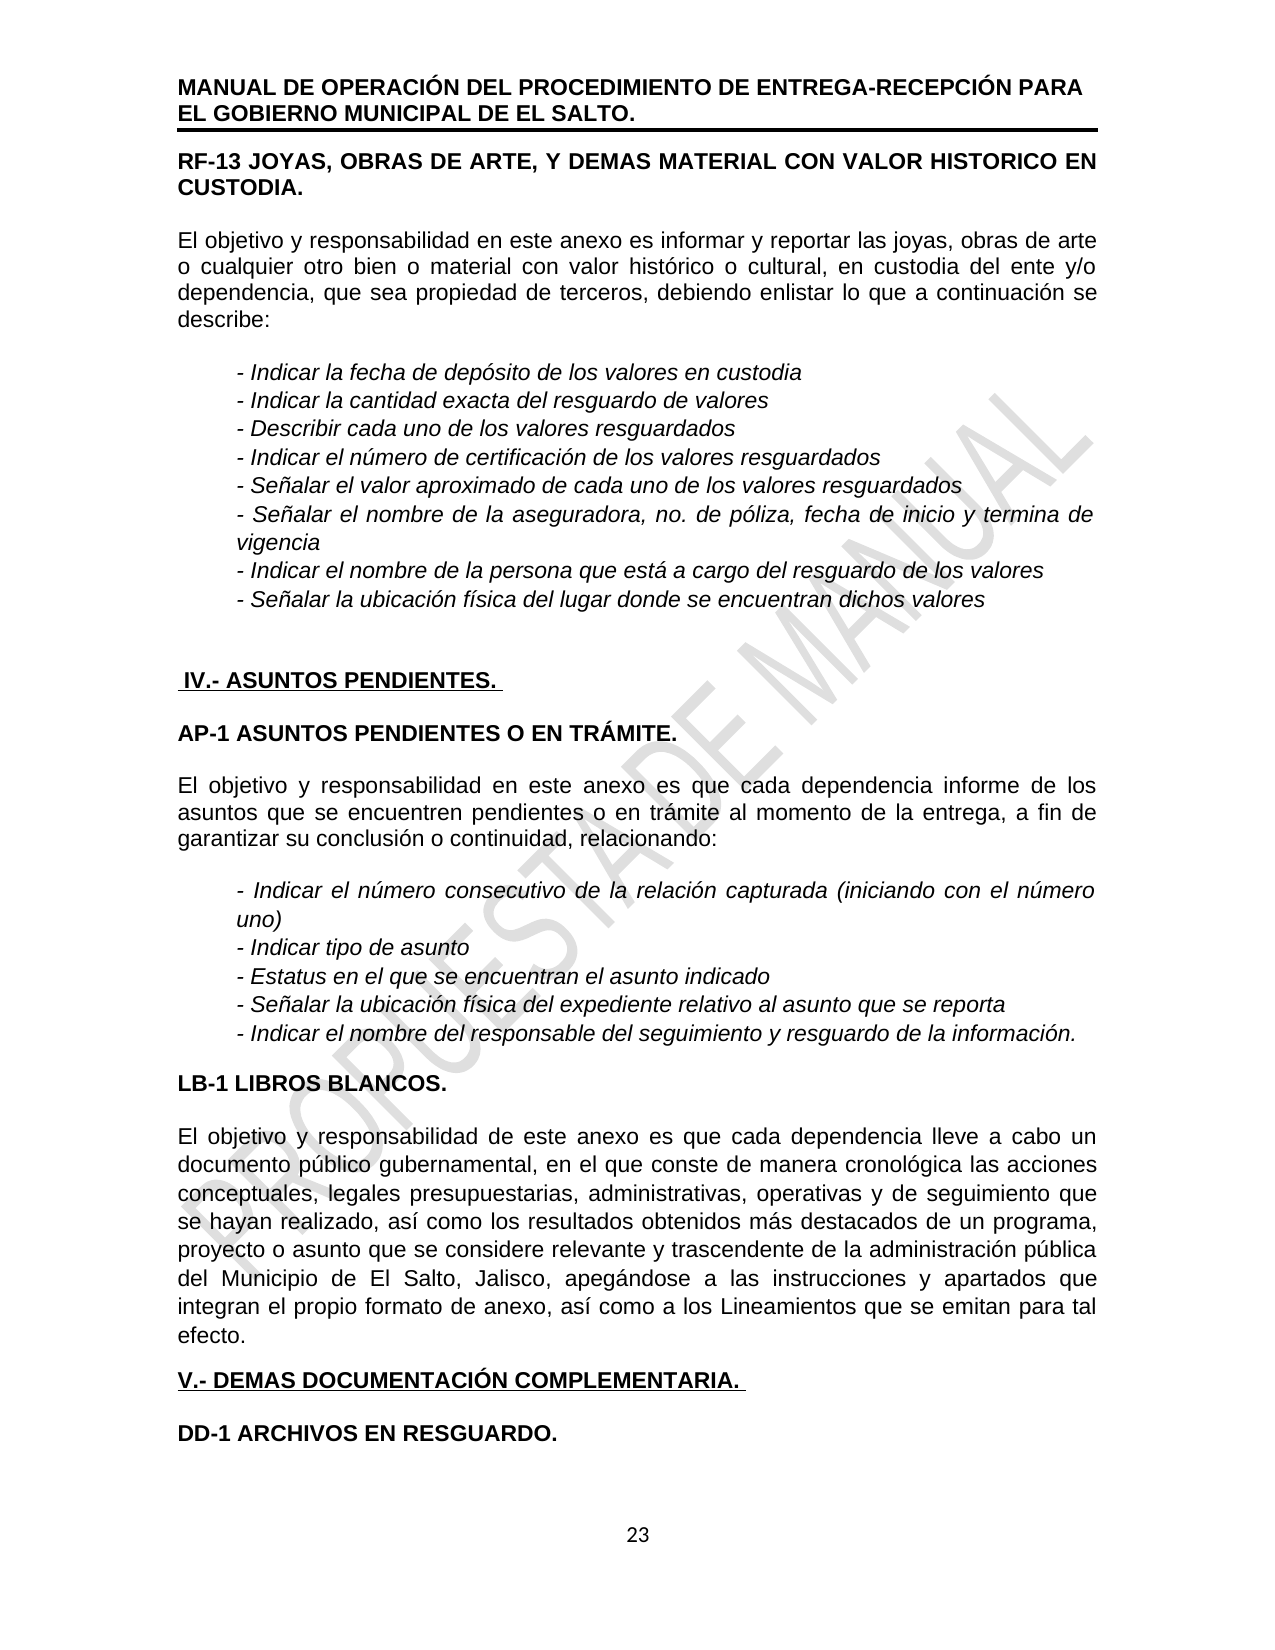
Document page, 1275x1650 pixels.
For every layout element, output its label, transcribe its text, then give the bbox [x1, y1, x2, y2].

text El objetivo y responsabilidad en este anexo es informar y reportar las joyas, obras de arte o cualquier otro bien o material con valor histórico o cultural, en custodia del ente y/o dependencia, que sea propiedad de terceros, debiendo enlistar lo que a continuación se describe: [177, 227, 1098, 332]
text RF-13 JOYAS, OBRAS DE ARTE, Y DEMAS MATERIAL CON VALOR HISTORICO EN CUSTODIA. [177, 148, 1098, 200]
text - Estatus en el que se encuentran el asunto indicado [236, 963, 1098, 989]
text LB-1 LIBROS BLANCOS. [177, 1070, 1098, 1096]
text - Indicar el número de certificación de los valores resguardados [236, 444, 1098, 470]
text - Señalar el valor aproximado de cada uno de los valores resguardados [236, 472, 1098, 498]
text - Describir cada uno de los valores resguardados [236, 415, 1098, 442]
text El objetivo y responsabilidad en este anexo es que cada dependencia informe de los asuntos que se encuentren pendientes o en trámite al momento de la entrega, a fin de garantizar su conclusión o continuidad, relacionando: [177, 772, 1098, 852]
text IV.- ASUNTOS PENDIENTES. [177, 667, 1098, 693]
text - Indicar el nombre del responsable del seguimiento y resguardo de la información. [236, 1019, 1098, 1046]
text DD-1 ARCHIVOS EN RESGUARDO. [177, 1419, 1098, 1446]
text - Indicar tipo de asunto [236, 934, 1098, 961]
text V.- DEMAS DOCUMENTACIÓN COMPLEMENTARIA. [177, 1367, 1098, 1393]
text - Señalar el nombre de la aseguradora, no. de póliza, fecha de inicio y termina de vigencia [236, 501, 1098, 555]
text - Indicar el nombre de la persona que está a cargo del resguardo de los valores [236, 557, 1098, 584]
text - Indicar la fecha de depósito de los valores en custodia [236, 358, 1098, 385]
text - Indicar la cantidad exacta del resguardo de valores [236, 387, 1098, 413]
text AP-1 ASUNTOS PENDIENTES O EN TRÁMITE. [177, 720, 1098, 746]
text El objetivo y responsabilidad de este anexo es que cada dependencia lleve a cabo un documento público gubernamental, en el que conste de manera cronológica las acciones conceptuales, legales presupuestarias, administrativas, operativas y de seguimiento que se hayan realizado, así como los resultados obtenidos más destacados de un programa, proyecto o asunto que se considere relevante y trascendente de la administración pública del Municipio de El Salto, Jalisco, apegándose a las instrucciones y apartados que integran el propio formato de anexo, así como a los Lineamientos que se emitan para tal efecto. [177, 1123, 1098, 1348]
text - Señalar la ubicación física del lugar donde se encuentran dichos valores [236, 586, 1098, 612]
text - Señalar la ubicación física del expediente relativo al asunto que se reporta [236, 991, 1098, 1017]
text - Indicar el número consecutivo de la relación capturada (iniciando con el número uno) [236, 877, 1098, 932]
